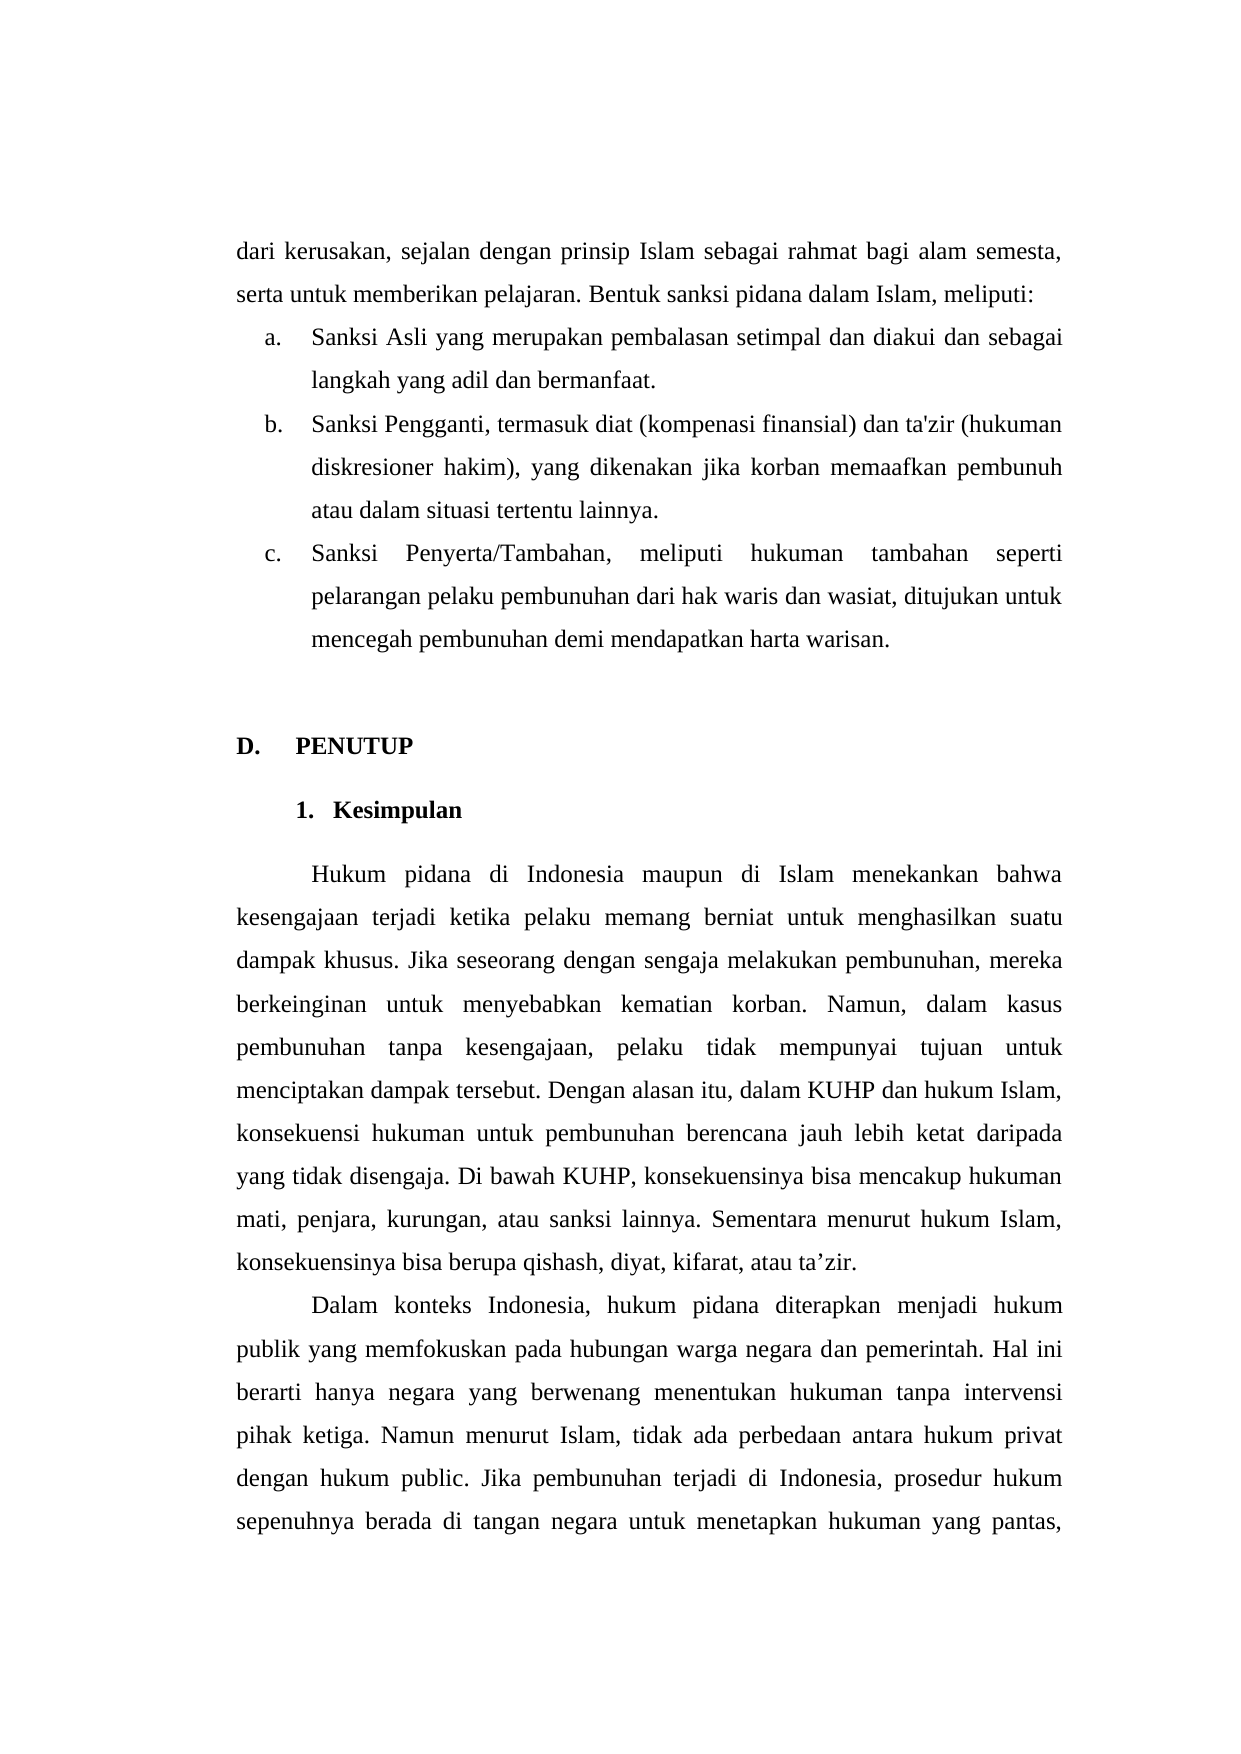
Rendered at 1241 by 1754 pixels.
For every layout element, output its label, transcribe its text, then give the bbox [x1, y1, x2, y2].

list Sanksi Penyerta/Tambahan, meliputi hukuman tambahan seperti pelarangan pelaku pembunuhan dari hak waris dan wasiat, ditujukan untuk mencegah pembunuhan demi mendapatkan harta warisan. [264, 538, 1063, 653]
list Kesimpulan [295, 795, 1063, 824]
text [236, 1291, 1063, 1535]
list Sanksi Asli yang merupakan pembalasan setimpal dan diakui dan sebagai langkah yang adil dan bermanfaat. [264, 322, 1063, 394]
text Hukum pidana di Indonesia maupun di Islam menekankan bahwa kesengajaan terjadi ketika pelaku memang berniat untuk menghasilkan suatu dampak khusus. Jika seseorang dengan sengaja melakukan pembunuhan, mereka berkeinginan untuk menyebabkan kematian korban. Namun, dalam kasus pembunuhan tanpa kesengajaan, pelaku tidak mempunyai tujuan untuk menciptakan dampak tersebut. Dengan alasan itu, dalam KUHP dan hukum Islam, konsekuensi hukuman untuk pembunuhan berencana jauh lebih ketat daripada yang tidak disengaja. Di bawah KUHP, konsekuensinya bisa mencakup hukuman mati, penjara, kurungan, atau sanksi lainnya. Sementara menurut hukum Islam, konsekuensinya bisa berupa qishash, diyat, kifarat, atau ta’zir. [236, 859, 1063, 1276]
list PENUTUP [236, 731, 1063, 760]
list Sanksi Pengganti, termasuk diat (kompenasi finansial) dan ta'zir (hukuman diskresioner hakim), yang dikenakan jika korban memaafkan pembunuh atau dalam situasi tertentu lainnya. [264, 409, 1063, 524]
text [236, 236, 1063, 308]
